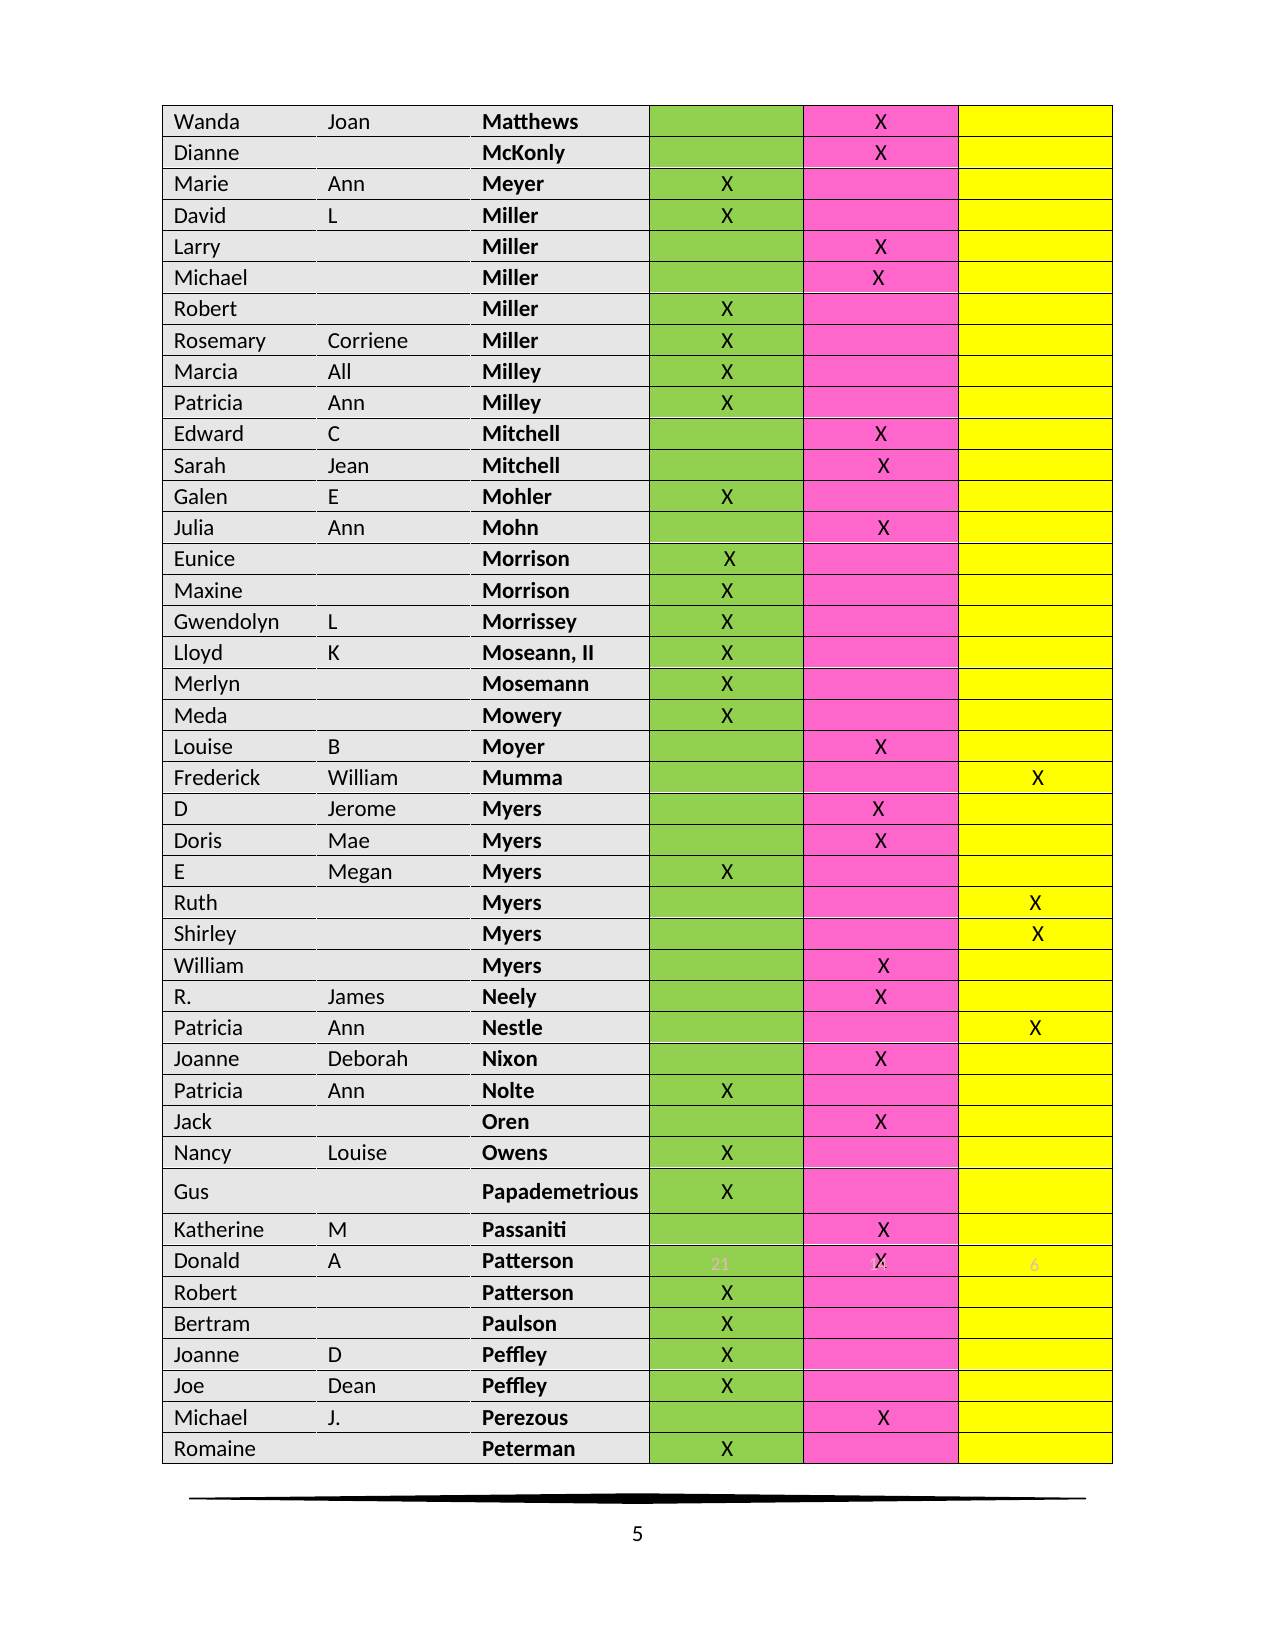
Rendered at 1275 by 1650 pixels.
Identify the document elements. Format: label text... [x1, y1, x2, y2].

table_cell Corriene [317, 325, 470, 355]
table_cell [804, 1137, 958, 1167]
table_cell Milley [471, 356, 649, 386]
table_cell [959, 200, 1112, 230]
table_cell [959, 1308, 1112, 1338]
table_cell Joanne [163, 1044, 316, 1074]
table_cell [804, 669, 958, 699]
table_cell Frederick [163, 762, 316, 792]
table_cell Myers [471, 887, 649, 917]
table_cell McKonly [471, 137, 649, 167]
table_cell X [650, 1433, 803, 1463]
table_cell [317, 919, 470, 949]
table_cell Robert [163, 294, 316, 324]
table_cell [804, 325, 958, 355]
table_cell K [317, 637, 470, 667]
table_cell Mosemann [471, 669, 649, 699]
table_cell Miller [471, 294, 649, 324]
table_cell [804, 1075, 958, 1105]
table_cell [959, 1169, 1112, 1213]
table_cell [959, 1137, 1112, 1167]
table_cell Donald [163, 1246, 316, 1276]
table_cell [650, 1044, 803, 1074]
table_cell Joanne [163, 1339, 316, 1369]
table_cell Miller [471, 262, 649, 292]
table_cell Mae [317, 825, 470, 855]
table_cell [959, 356, 1112, 386]
table_cell Patricia [163, 1075, 316, 1105]
table_cell [317, 700, 470, 730]
table_cell Mohn [471, 512, 649, 542]
table_cell X [804, 137, 958, 167]
table_cell [650, 137, 803, 167]
table_cell [959, 575, 1112, 605]
table_cell [959, 231, 1112, 261]
table_cell X [804, 419, 958, 449]
table_cell [317, 575, 470, 605]
table_cell Nancy [163, 1137, 316, 1167]
table_cell D [317, 1339, 470, 1369]
table_cell Megan [317, 856, 470, 886]
table_cell Wanda [163, 106, 316, 136]
table_cell Jean [317, 450, 470, 480]
table_cell [804, 919, 958, 949]
table_cell [959, 1339, 1112, 1369]
table_cell [959, 1214, 1112, 1244]
table_cell [317, 262, 470, 292]
table_cell J. [317, 1402, 470, 1432]
table_cell X [804, 981, 958, 1011]
table_cell Nixon [471, 1044, 649, 1074]
table_cell [650, 919, 803, 949]
table_cell [804, 1433, 958, 1463]
table_cell Galen [163, 481, 316, 511]
table_cell Joe [163, 1371, 316, 1401]
table_cell Patricia [163, 387, 316, 417]
table_cell [804, 1012, 958, 1042]
table_cell [804, 1277, 958, 1307]
table_cell [804, 1308, 958, 1338]
table_cell [317, 294, 470, 324]
table_cell [650, 450, 803, 480]
table_cell [959, 481, 1112, 511]
table_cell [804, 856, 958, 886]
table_cell [650, 1012, 803, 1042]
table_cell Louise [163, 731, 316, 761]
table_cell [650, 1106, 803, 1136]
table_cell [959, 325, 1112, 355]
table_cell Mohler [471, 481, 649, 511]
table_cell [650, 950, 803, 980]
table_cell Meyer [471, 169, 649, 199]
table_cell [804, 1169, 958, 1213]
table_cell X [650, 856, 803, 886]
table_cell Joan [317, 106, 470, 136]
table_cell Michael [163, 262, 316, 292]
table_cell D [163, 794, 316, 824]
table_cell [959, 1433, 1112, 1463]
table_cell Myers [471, 825, 649, 855]
table_cell [959, 1402, 1112, 1432]
table_cell X [650, 1308, 803, 1338]
table_cell [959, 106, 1112, 136]
table_cell [959, 1106, 1112, 1136]
table_cell Morrissey [471, 606, 649, 636]
table_cell Mitchell [471, 419, 649, 449]
table_cell [804, 606, 958, 636]
table_cell X [804, 512, 958, 542]
table_cell [804, 887, 958, 917]
table_cell X [959, 887, 1112, 917]
table_cell Ann [317, 512, 470, 542]
table_cell Miller [471, 325, 649, 355]
table_cell Myers [471, 856, 649, 886]
table_cell Gwendolyn [163, 606, 316, 636]
table_cell [804, 637, 958, 667]
table_cell [959, 1277, 1112, 1307]
table_cell X [804, 794, 958, 824]
table_cell X [650, 637, 803, 667]
table_cell Ann [317, 169, 470, 199]
table_cell Milley [471, 387, 649, 417]
table_cell Shirley [163, 919, 316, 949]
table_cell [317, 1106, 470, 1136]
table_cell L [317, 200, 470, 230]
table_cell X [804, 1402, 958, 1432]
table_cell Oren [471, 1106, 649, 1136]
table_cell Patterson [471, 1246, 649, 1276]
table_cell Ann [317, 387, 470, 417]
table_cell X [650, 575, 803, 605]
table_cell Doris [163, 825, 316, 855]
table_cell X [959, 919, 1112, 949]
table_cell B [317, 731, 470, 761]
table_cell X [959, 762, 1112, 792]
table_cell [959, 450, 1112, 480]
table_cell [959, 1075, 1112, 1105]
table_cell [650, 731, 803, 761]
table_cell [804, 200, 958, 230]
table_cell Peffley [471, 1339, 649, 1369]
table_cell [650, 887, 803, 917]
table_cell [317, 669, 470, 699]
table_cell [804, 387, 958, 417]
table_cell L [317, 606, 470, 636]
table_cell X [650, 169, 803, 199]
table_cell Myers [471, 794, 649, 824]
table_cell [650, 762, 803, 792]
table_cell [804, 544, 958, 574]
table_cell [317, 1308, 470, 1338]
table_cell X [650, 356, 803, 386]
table_cell X [804, 450, 958, 480]
table_cell William [163, 950, 316, 980]
table_cell Owens [471, 1137, 649, 1167]
table_cell Peterman [471, 1433, 649, 1463]
table_cell Julia [163, 512, 316, 542]
table_cell [650, 981, 803, 1011]
table_cell [959, 137, 1112, 167]
table_cell Jerome [317, 794, 470, 824]
table_cell Patterson [471, 1277, 649, 1307]
table_cell Mumma [471, 762, 649, 792]
table_cell Michael [163, 1402, 316, 1432]
table_cell [959, 262, 1112, 292]
table_cell Marie [163, 169, 316, 199]
table_cell Edward [163, 419, 316, 449]
table_cell Peffley [471, 1371, 649, 1401]
table_cell Nolte [471, 1075, 649, 1105]
table_cell [317, 1169, 470, 1213]
table_cell [650, 825, 803, 855]
table_cell [959, 1371, 1112, 1401]
table_cell [650, 1402, 803, 1432]
table_cell X [650, 544, 803, 574]
table_cell Morrison [471, 575, 649, 605]
table_cell [804, 169, 958, 199]
table_cell Maxine [163, 575, 316, 605]
table_cell William [317, 762, 470, 792]
table_cell X [650, 1339, 803, 1369]
table_cell X [804, 1044, 958, 1074]
table_cell David [163, 200, 316, 230]
table_cell X [959, 1012, 1112, 1042]
table_cell Mitchell [471, 450, 649, 480]
table_cell X [650, 606, 803, 636]
table_cell X [804, 825, 958, 855]
table_cell Matthews [471, 106, 649, 136]
table_cell Ann [317, 1012, 470, 1042]
table_cell X [804, 1214, 958, 1244]
table_cell Neely [471, 981, 649, 1011]
table_cell Myers [471, 919, 649, 949]
table_cell Papademetrious [471, 1169, 649, 1213]
table_cell [959, 1044, 1112, 1074]
table_cell Meda [163, 700, 316, 730]
table_cell James [317, 981, 470, 1011]
table_cell Marcia [163, 356, 316, 386]
table_cell Miller [471, 200, 649, 230]
table_cell [650, 1246, 803, 1276]
table_cell X [804, 106, 958, 136]
table_cell X [650, 325, 803, 355]
table_cell [317, 231, 470, 261]
table_cell X [804, 1106, 958, 1136]
table_cell Dean [317, 1371, 470, 1401]
table_cell Rosemary [163, 325, 316, 355]
table_cell Larry [163, 231, 316, 261]
table_cell Katherine [163, 1214, 316, 1244]
table_cell Ruth [163, 887, 316, 917]
table_cell Moyer [471, 731, 649, 761]
table_cell Jack [163, 1106, 316, 1136]
table_cell X [650, 387, 803, 417]
table_cell [804, 356, 958, 386]
table_cell [959, 637, 1112, 667]
table_cell C [317, 419, 470, 449]
table_cell Eunice [163, 544, 316, 574]
table_cell Morrison [471, 544, 649, 574]
table_cell [804, 575, 958, 605]
table_cell [804, 481, 958, 511]
table_cell [959, 825, 1112, 855]
table_cell [959, 544, 1112, 574]
table_cell Lloyd [163, 637, 316, 667]
table_cell Patricia [163, 1012, 316, 1042]
table_cell [959, 1246, 1112, 1276]
table_cell Nestle [471, 1012, 649, 1042]
table_cell Sarah [163, 450, 316, 480]
table_cell [959, 512, 1112, 542]
table_cell [650, 419, 803, 449]
table_cell [959, 981, 1112, 1011]
table_cell X [804, 231, 958, 261]
table_cell X [804, 1246, 958, 1276]
table_cell [317, 1433, 470, 1463]
table_cell [959, 794, 1112, 824]
table_cell Paulson [471, 1308, 649, 1338]
table_cell [804, 1339, 958, 1369]
table_cell [650, 512, 803, 542]
table_cell Perezous [471, 1402, 649, 1432]
table_cell [317, 950, 470, 980]
table_cell [317, 544, 470, 574]
table_cell E [163, 856, 316, 886]
table_cell [650, 794, 803, 824]
table_cell A [317, 1246, 470, 1276]
table_cell Passaniti [471, 1214, 649, 1244]
table_cell Robert [163, 1277, 316, 1307]
table_cell [959, 606, 1112, 636]
table_cell [650, 1214, 803, 1244]
table_cell X [804, 262, 958, 292]
table_cell Merlyn [163, 669, 316, 699]
table_cell Gus [163, 1169, 316, 1213]
table_cell [317, 137, 470, 167]
table_cell Romaine [163, 1433, 316, 1463]
table_cell X [804, 731, 958, 761]
table_cell [959, 856, 1112, 886]
table_cell X [650, 1075, 803, 1105]
table_cell X [650, 1169, 803, 1213]
table_cell R. [163, 981, 316, 1011]
table_cell [650, 231, 803, 261]
table_cell [959, 294, 1112, 324]
table_cell Miller [471, 231, 649, 261]
table_cell X [650, 700, 803, 730]
table_cell X [650, 200, 803, 230]
table_cell [959, 387, 1112, 417]
table_cell Louise [317, 1137, 470, 1167]
table_cell X [650, 294, 803, 324]
table_cell [959, 419, 1112, 449]
table_cell Myers [471, 950, 649, 980]
table_cell Moseann, II [471, 637, 649, 667]
table_cell X [650, 669, 803, 699]
table_cell X [650, 1277, 803, 1307]
table_cell [804, 294, 958, 324]
table_cell [804, 762, 958, 792]
table_cell All [317, 356, 470, 386]
table_cell [317, 1277, 470, 1307]
table_cell E [317, 481, 470, 511]
table_cell X [804, 950, 958, 980]
table_cell [959, 731, 1112, 761]
table_cell M [317, 1214, 470, 1244]
table_cell X [650, 481, 803, 511]
table_cell [317, 887, 470, 917]
table_cell [959, 700, 1112, 730]
table_cell Ann [317, 1075, 470, 1105]
table_cell [650, 262, 803, 292]
table_cell Bertram [163, 1308, 316, 1338]
table_cell X [650, 1371, 803, 1401]
table_cell [804, 700, 958, 730]
table_cell [804, 1371, 958, 1401]
table_cell Deborah [317, 1044, 470, 1074]
table_cell Dianne [163, 137, 316, 167]
table_cell [959, 169, 1112, 199]
table_cell [959, 950, 1112, 980]
table_cell Mowery [471, 700, 649, 730]
table_cell [650, 106, 803, 136]
table_cell X [650, 1137, 803, 1167]
table_cell [959, 669, 1112, 699]
